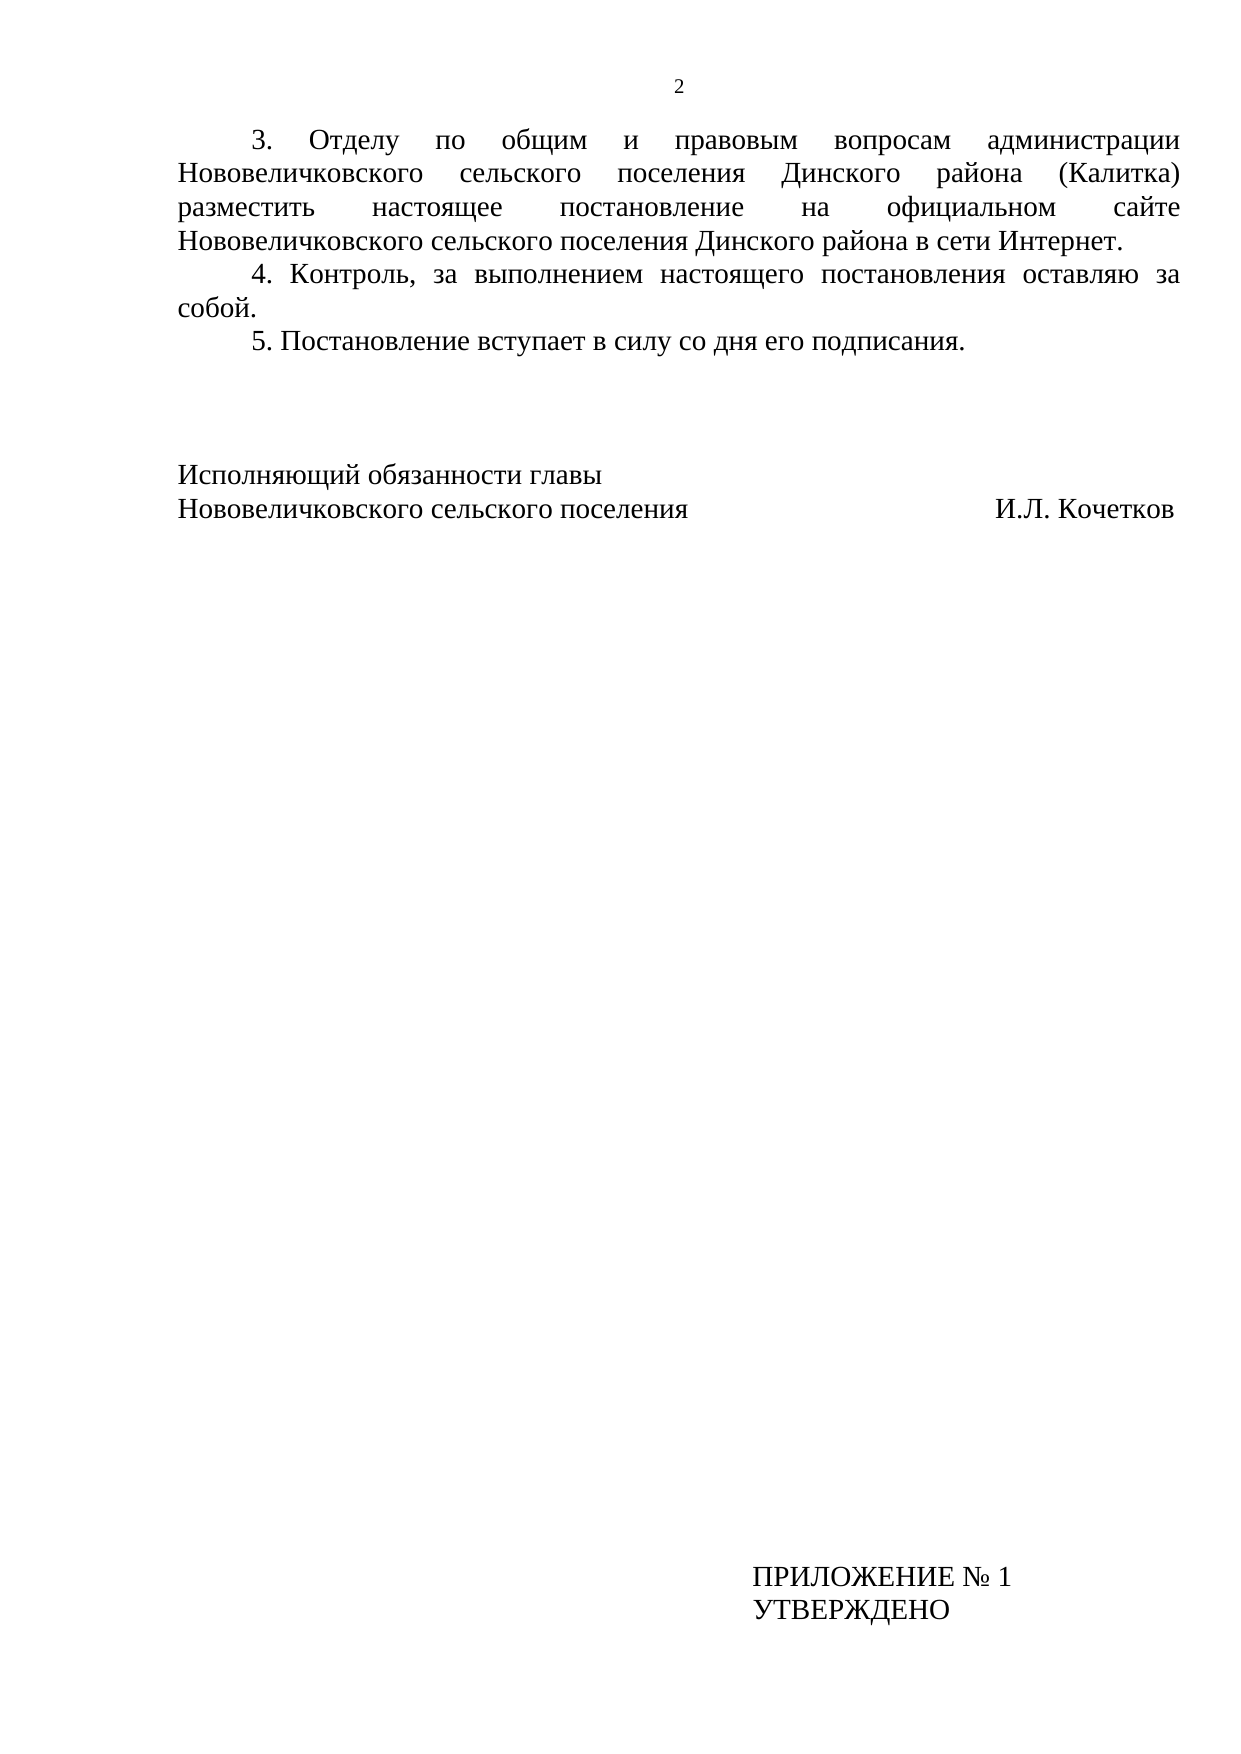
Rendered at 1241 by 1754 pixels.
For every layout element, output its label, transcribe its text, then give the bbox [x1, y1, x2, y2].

text ПРИЛОЖЕНИЕ № 1 [664, 1559, 1181, 1592]
text Исполняющий обязанности главы [177, 457, 1176, 491]
text 5. Постановление вступает в силу со дня его подписания. [177, 323, 1181, 357]
text УТВЕРЖДЕНО [752, 1592, 1181, 1626]
text 3. Отделу по общим и правовым вопросам администрации Нововеличковского сельского поселения Динского района (Калитка) разместить настоящее постановление на официальном сайте Нововеличковского сельского поселения Динского района в сети Интернет. [177, 122, 1181, 256]
text Нововеличковского сельского поселения И.Л. Кочетков [177, 491, 1176, 524]
text 4. Контроль, за выполнением настоящего постановления оставляю за собой. [177, 256, 1181, 323]
